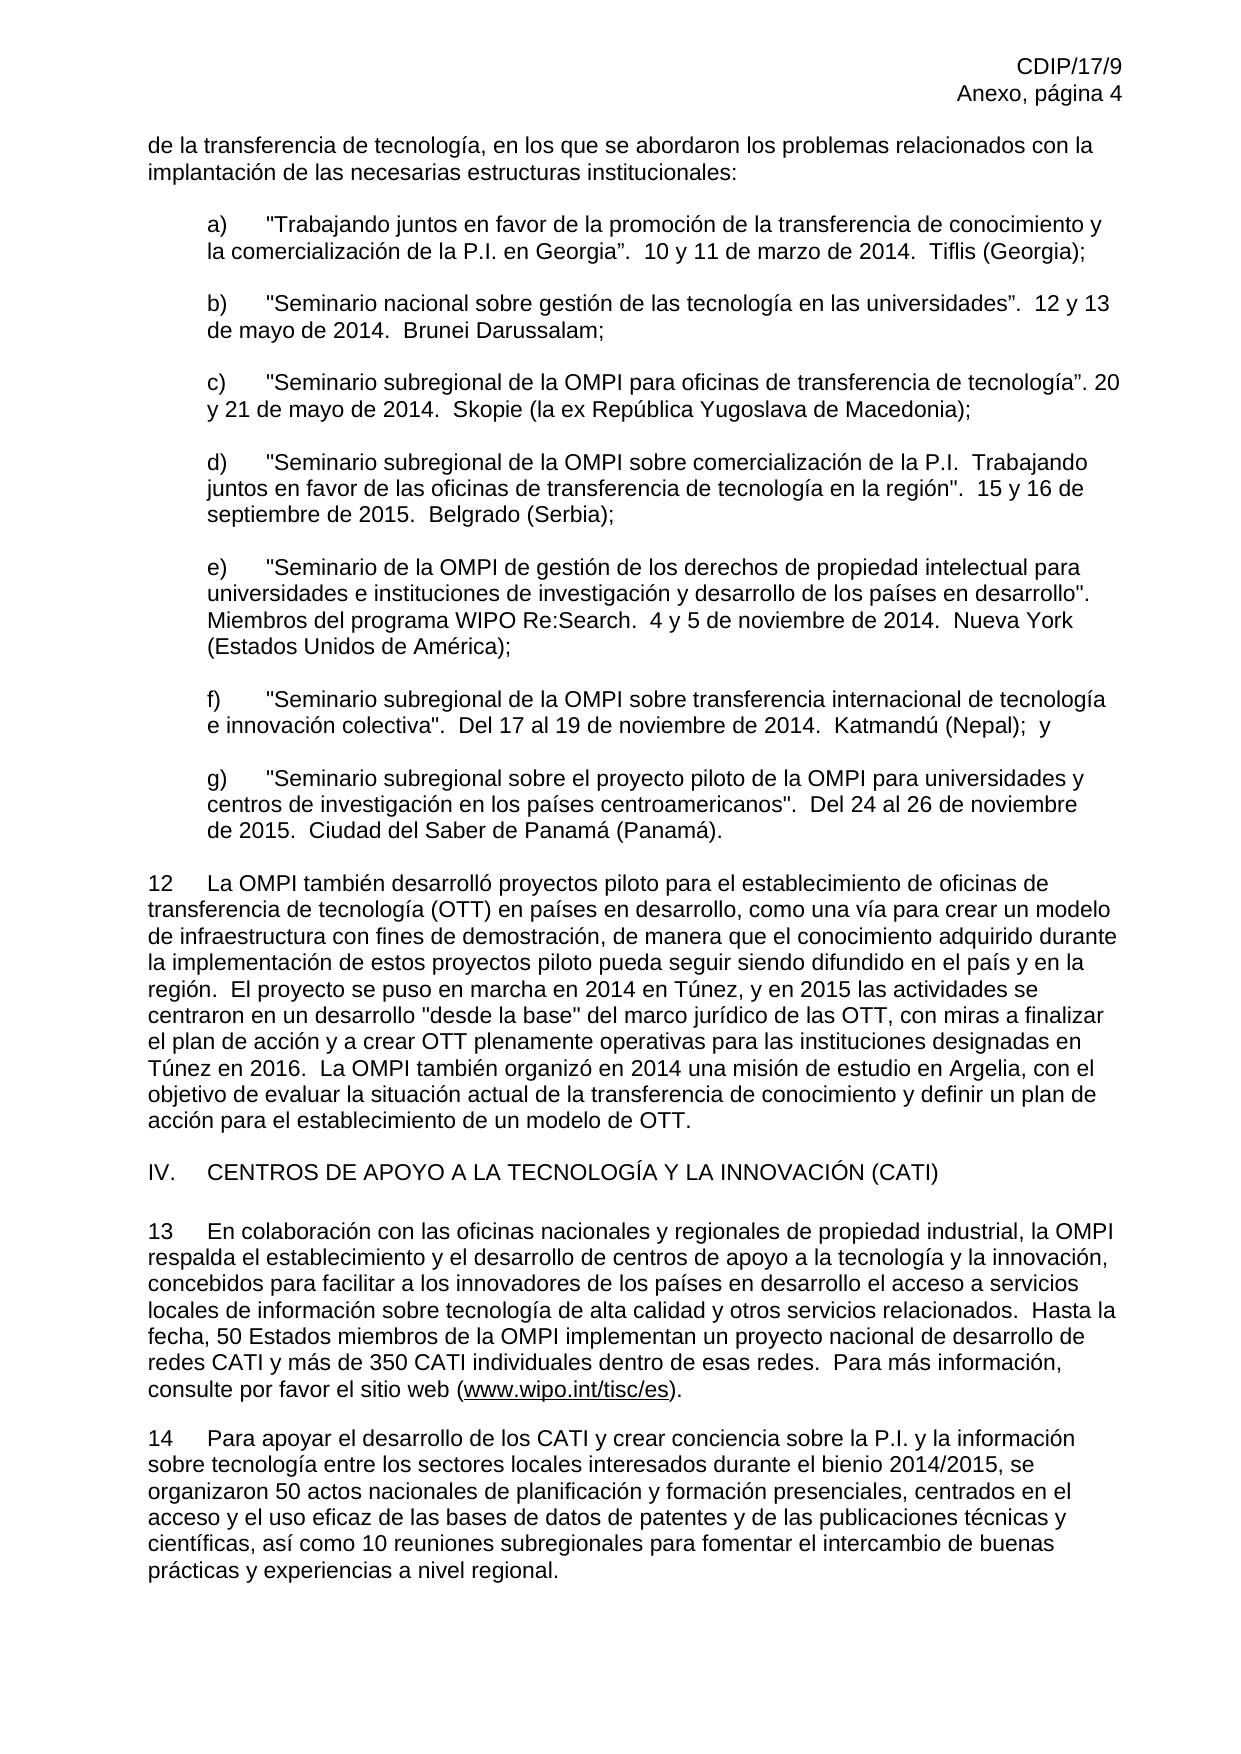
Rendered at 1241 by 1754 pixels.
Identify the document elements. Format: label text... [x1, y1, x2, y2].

list "Seminario subregional sobre el proyecto piloto de la OMPI para universidades y centros de investigación en los países centroamericanos". Del 24 al 26 de noviembre de 2015. Ciudad del Saber de Panamá (Panamá). [207, 765, 1122, 844]
subtitle IV. CENTROS DE APOYO A LA TECNOLOGÍA Y LA INNOVACIÓN (CATI) [148, 1159, 1122, 1185]
list "Seminario de la OMPI de gestión de los derechos de propiedad intelectual para universidades e instituciones de investigación y desarrollo de los países en desarrollo". Miembros del programa WIPO Re:Search. 4 y 5 de noviembre de 2014. Nueva York (Estados Unidos de América); [207, 554, 1122, 659]
text La OMPI también desarrolló proyectos piloto para el establecimiento de oficinas de transferencia de tecnología (OTT) en países en desarrollo, como una vía para crear un modelo de infraestructura con fines de demostración, de manera que el conocimiento adquirido durante la implementación de estos proyectos piloto pueda seguir siendo difundido en el país y en la región. El proyecto se puso en marcha en 2014 en Túnez, y en 2015 las actividades se centraron en un desarrollo "desde la base" del marco jurídico de las OTT, con miras a finalizar el plan de acción y a crear OTT plenamente operativas para las instituciones designadas en Túnez en 2016. La OMPI también organizó en 2014 una misión de estudio en Argelia, con el objetivo de evaluar la situación actual de la transferencia de conocimiento y definir un plan de acción para el establecimiento de un modelo de OTT. [148, 870, 1122, 1134]
list "Trabajando juntos en favor de la promoción de la transferencia de conocimiento y la comercialización de la P.I. en Georgia”. 10 y 11 de marzo de 2014. Tiflis (Georgia); [207, 211, 1122, 264]
text En colaboración con las oficinas nacionales y regionales de propiedad industrial, la OMPI respalda el establecimiento y el desarrollo de centros de apoyo a la tecnología y la innovación, concebidos para facilitar a los innovadores de los países en desarrollo el acceso a servicios locales de información sobre tecnología de alta calidad y otros servicios relacionados. Hasta la fecha, 50 Estados miembros de la OMPI implementan un proyecto nacional de desarrollo de redes CATI y más de 350 CATI individuales dentro de esas redes. Para más información, consulte por favor el sitio web (www.wipo.int/tisc/es). [148, 1218, 1122, 1402]
list "Seminario nacional sobre gestión de las tecnología en las universidades”. 12 y 13 de mayo de 2014. Brunei Darussalam; [207, 290, 1122, 343]
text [148, 132, 1122, 185]
list "Seminario subregional de la OMPI sobre comercialización de la P.I. Trabajando juntos en favor de las oficinas de transferencia de tecnología en la región". 15 y 16 de septiembre de 2015. Belgrado (Serbia); [207, 448, 1122, 527]
list "Seminario subregional de la OMPI para oficinas de transferencia de tecnología”. 20 y 21 de mayo de 2014. Skopie (la ex República Yugoslava de Macedonia); [207, 369, 1122, 422]
list "Seminario subregional de la OMPI sobre transferencia internacional de tecnología e innovación colectiva". Del 17 al 19 de noviembre de 2014. Katmandú (Nepal); y [207, 686, 1122, 738]
text Para apoyar el desarrollo de los CATI y crear conciencia sobre la P.I. y la información sobre tecnología entre los sectores locales interesados durante el bienio 2014/2015, se organizaron 50 actos nacionales de planificación y formación presenciales, centrados en el acceso y el uso eficaz de las bases de datos de patentes y de las publicaciones técnicas y científicas, así como 10 reuniones subregionales para fomentar el intercambio de buenas prácticas y experiencias a nivel regional. [148, 1425, 1122, 1583]
